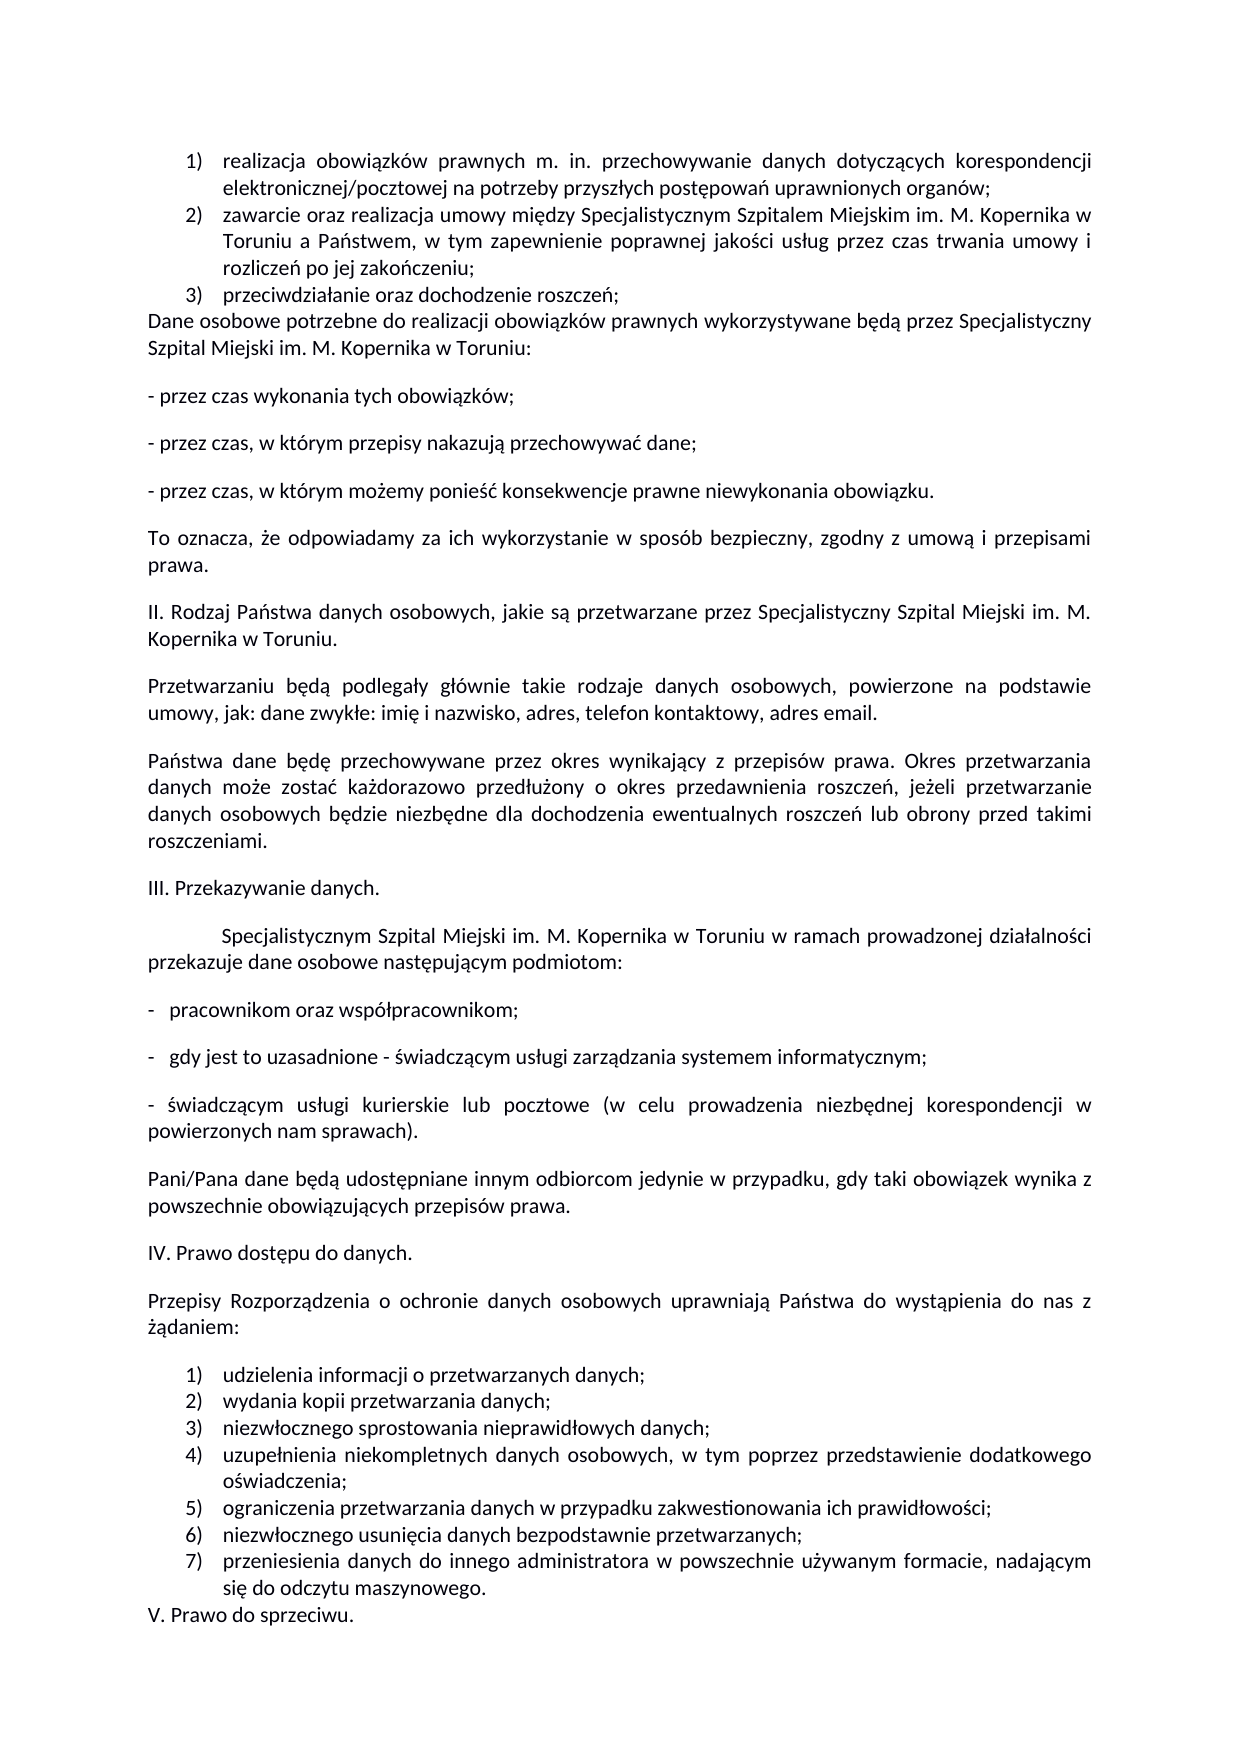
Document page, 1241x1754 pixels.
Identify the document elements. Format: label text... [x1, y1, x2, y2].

list niezwłocznego usunięcia danych bezpodstawnie przetwarzanych; [185, 1521, 1093, 1548]
text IV. Prawo dostępu do danych. [148, 1239, 1093, 1266]
list wydania kopii przetwarzania danych; [185, 1388, 1093, 1414]
text - świadczącym usługi kurierskie lub pocztowe (w celu prowadzenia niezbędnej korespondencji w powierzonych nam sprawach). [148, 1091, 1093, 1144]
text - gdy jest to uzasadnione - świadczącym usługi zarządzania systemem informatycznym; [148, 1043, 1093, 1070]
text Przepisy Rozporządzenia o ochronie danych osobowych uprawniają Państwa do wystąpienia do nas z żądaniem: [148, 1287, 1093, 1340]
text - pracownikom oraz współpracownikom; [148, 996, 1093, 1023]
text To oznacza, że odpowiadamy za ich wykorzystanie w sposób bezpieczny, zgodny z umową i przepisami prawa. [148, 524, 1093, 578]
list przeniesienia danych do innego administratora w powszechnie używanym formacie, nadającym się do odczytu maszynowego. [185, 1548, 1093, 1601]
text Dane osobowe potrzebne do realizacji obowiązków prawnych wykorzystywane będą przez Specjalistyczny Szpital Miejski im. M. Kopernika w Toruniu: [148, 308, 1093, 361]
list zawarcie oraz realizacja umowy między Specjalistycznym Szpitalem Miejskim im. M. Kopernika w Toruniu a Państwem, w tym zapewnienie poprawnej jakości usług przez czas trwania umowy i rozliczeń po jej zakończeniu; [185, 201, 1093, 281]
list ograniczenia przetwarzania danych w przypadku zakwestionowania ich prawidłowości; [185, 1494, 1093, 1521]
list udzielenia informacji o przetwarzanych danych; [185, 1361, 1093, 1388]
list uzupełnienia niekompletnych danych osobowych, w tym poprzez przedstawienie dodatkowego oświadczenia; [185, 1441, 1093, 1494]
text Państwa dane będę przechowywane przez okres wynikający z przepisów prawa. Okres przetwarzania danych może zostać każdorazowo przedłużony o okres przedawnienia roszczeń, jeżeli przetwarzanie danych osobowych będzie niezbędne dla dochodzenia ewentualnych roszczeń lub obrony przed takimi roszczeniami. [148, 747, 1093, 853]
list przeciwdziałanie oraz dochodzenie roszczeń; [185, 281, 1093, 308]
text - przez czas, w którym przepisy nakazują przechowywać dane; [148, 429, 1093, 456]
text II. Rodzaj Państwa danych osobowych, jakie są przetwarzane przez Specjalistyczny Szpital Miejski im. M. Kopernika w Toruniu. [148, 598, 1093, 652]
text - przez czas, w którym możemy ponieść konsekwencje prawne niewykonania obowiązku. [148, 477, 1093, 503]
text Pani/Pana dane będą udostępniane innym odbiorcom jedynie w przypadku, gdy taki obowiązek wynika z powszechnie obowiązujących przepisów prawa. [148, 1165, 1093, 1218]
text V. Prawo do sprzeciwu. [148, 1601, 1093, 1628]
list realizacja obowiązków prawnych m. in. przechowywanie danych dotyczących korespondencji elektronicznej/pocztowej na potrzeby przyszłych postępowań uprawnionych organów; [185, 148, 1093, 201]
list niezwłocznego sprostowania nieprawidłowych danych; [185, 1414, 1093, 1441]
text - przez czas wykonania tych obowiązków; [148, 382, 1093, 408]
text III. Przekazywanie danych. [148, 874, 1093, 901]
text Specjalistycznym Szpital Miejski im. M. Kopernika w Toruniu w ramach prowadzonej działalności przekazuje dane osobowe następującym podmiotom: [148, 922, 1093, 975]
text Przetwarzaniu będą podlegały głównie takie rodzaje danych osobowych, powierzone na podstawie umowy, jak: dane zwykłe: imię i nazwisko, adres, telefon kontaktowy, adres email. [148, 673, 1093, 726]
